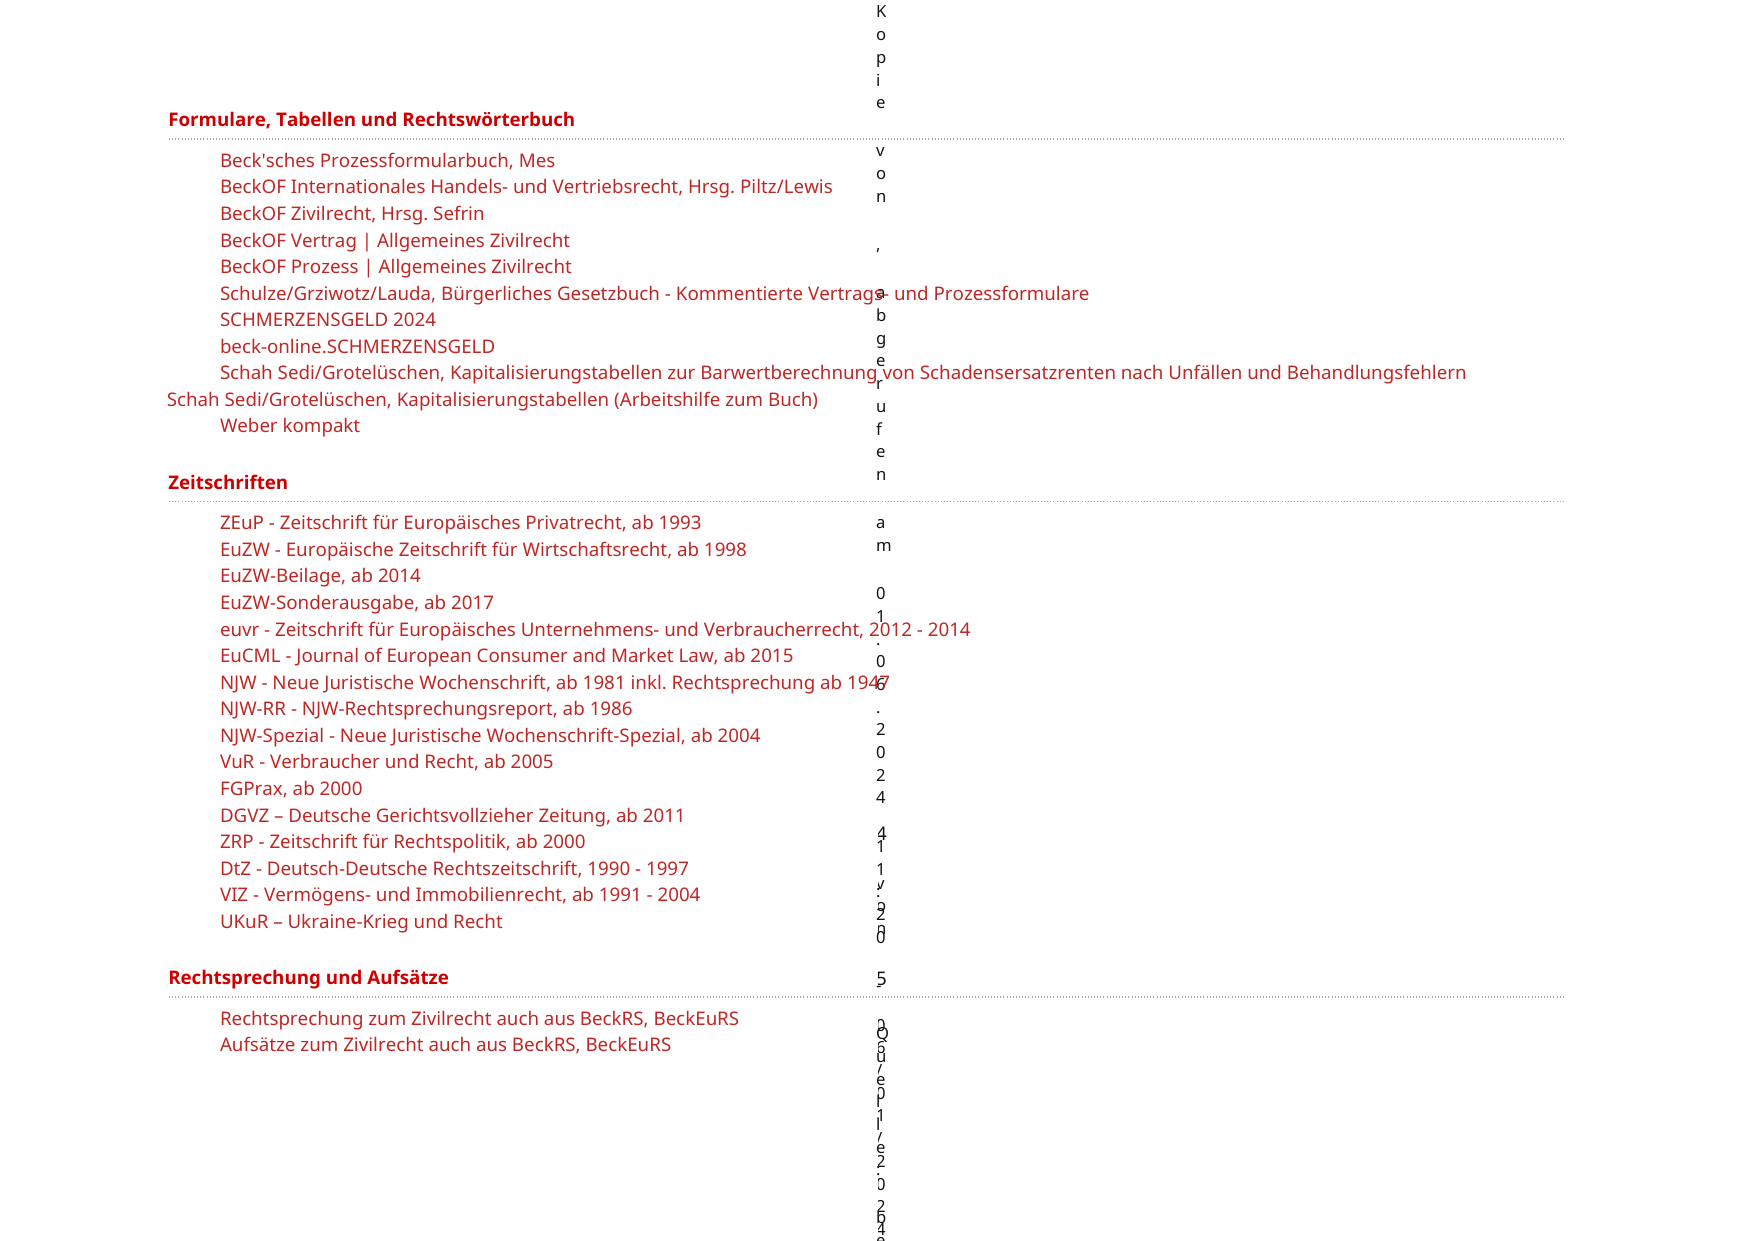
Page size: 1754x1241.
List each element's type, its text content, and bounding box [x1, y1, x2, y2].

text Formulare, Tabellen und Rechtswörterbuch [168, 99, 1564, 140]
text euvr - Zeitschrift für Europäisches Unternehmens- und Verbraucherrecht, 2012 - 2014 [199, 615, 1566, 641]
text NJW-Spezial - Neue Juristische Wochenschrift-Spezial, ab 2004 [199, 721, 1566, 748]
text NJW - Neue Juristische Wochenschrift, ab 1981 inkl. Rechtsprechung ab 1947 [199, 668, 1566, 694]
text Zeitschriften [168, 462, 1564, 502]
text UKuR – Ukraine-Krieg und Recht [199, 907, 1566, 934]
text Schulze/​Grziwotz/​Lauda, Bürgerliches Gesetzbuch - Kommentierte Vertrags- und Prozessformulare [199, 279, 1566, 306]
text beck-online.SCHMERZENSGELD [199, 332, 1566, 359]
text Schah Sedi/​Grotelüschen, Kapitalisierungstabellen zur Barwertberechnung von Schadensersatzrenten nach Unfällen und Behandlungsfehlern [199, 359, 1566, 385]
text Schah Sedi/Grotelüschen, Kapitalisierungstabellen (Arbeitshilfe zum Buch) [167, 385, 1566, 412]
text EuCML - Journal of European Consumer and Market Law, ab 2015 [199, 641, 1566, 668]
text FGPrax, ab 2000 [199, 774, 1566, 801]
text VIZ - Vermögens- und Immobilienrecht, ab 1991 - 2004 [199, 881, 1566, 907]
text Beck'sches Prozessformularbuch, Mes [199, 146, 1566, 173]
text Rechtsprechung zum Zivilrecht auch aus BeckRS, BeckEuRS [199, 1004, 1566, 1031]
text VuR - Verbraucher und Recht, ab 2005 [199, 748, 1566, 774]
text Aufsätze zum Zivilrecht auch aus BeckRS, BeckEuRS [199, 1031, 1566, 1057]
text ZRP - Zeitschrift für Rechtspolitik, ab 2000 [199, 827, 1566, 854]
text DtZ - Deutsch-Deutsche Rechtszeitschrift, 1990 - 1997 [199, 854, 1566, 881]
text Rechtsprechung und Aufsätze [168, 957, 1564, 998]
text SCHMERZENSGELD 2024 [199, 306, 1566, 332]
text EuZW-Sonderausgabe, ab 2017 [199, 588, 1566, 615]
text EuZW-Beilage, ab 2014 [199, 562, 1566, 588]
text BeckOF Zivilrecht, Hrsg. Sefrin [199, 199, 1566, 226]
text Weber kompakt [199, 412, 1566, 438]
text DGVZ – Deutsche Gerichtsvollzieher Zeitung, ab 2011 [199, 801, 1566, 827]
text ZEuP - Zeitschrift für Europäisches Privatrecht, ab 1993 [199, 509, 1566, 535]
text BeckOF Vertrag | Allgemeines Zivilrecht [199, 226, 1566, 252]
text EuZW - Europäische Zeitschrift für Wirtschaftsrecht, ab 1998 [199, 535, 1566, 562]
text BeckOF Prozess | Allgemeines Zivilrecht [199, 252, 1566, 279]
text NJW-RR - NJW-Rechtsprechungsreport, ab 1986 [199, 694, 1566, 721]
text BeckOF Internationales Handels- und Vertriebsrecht, Hrsg. Piltz/​Lewis [199, 173, 1566, 199]
